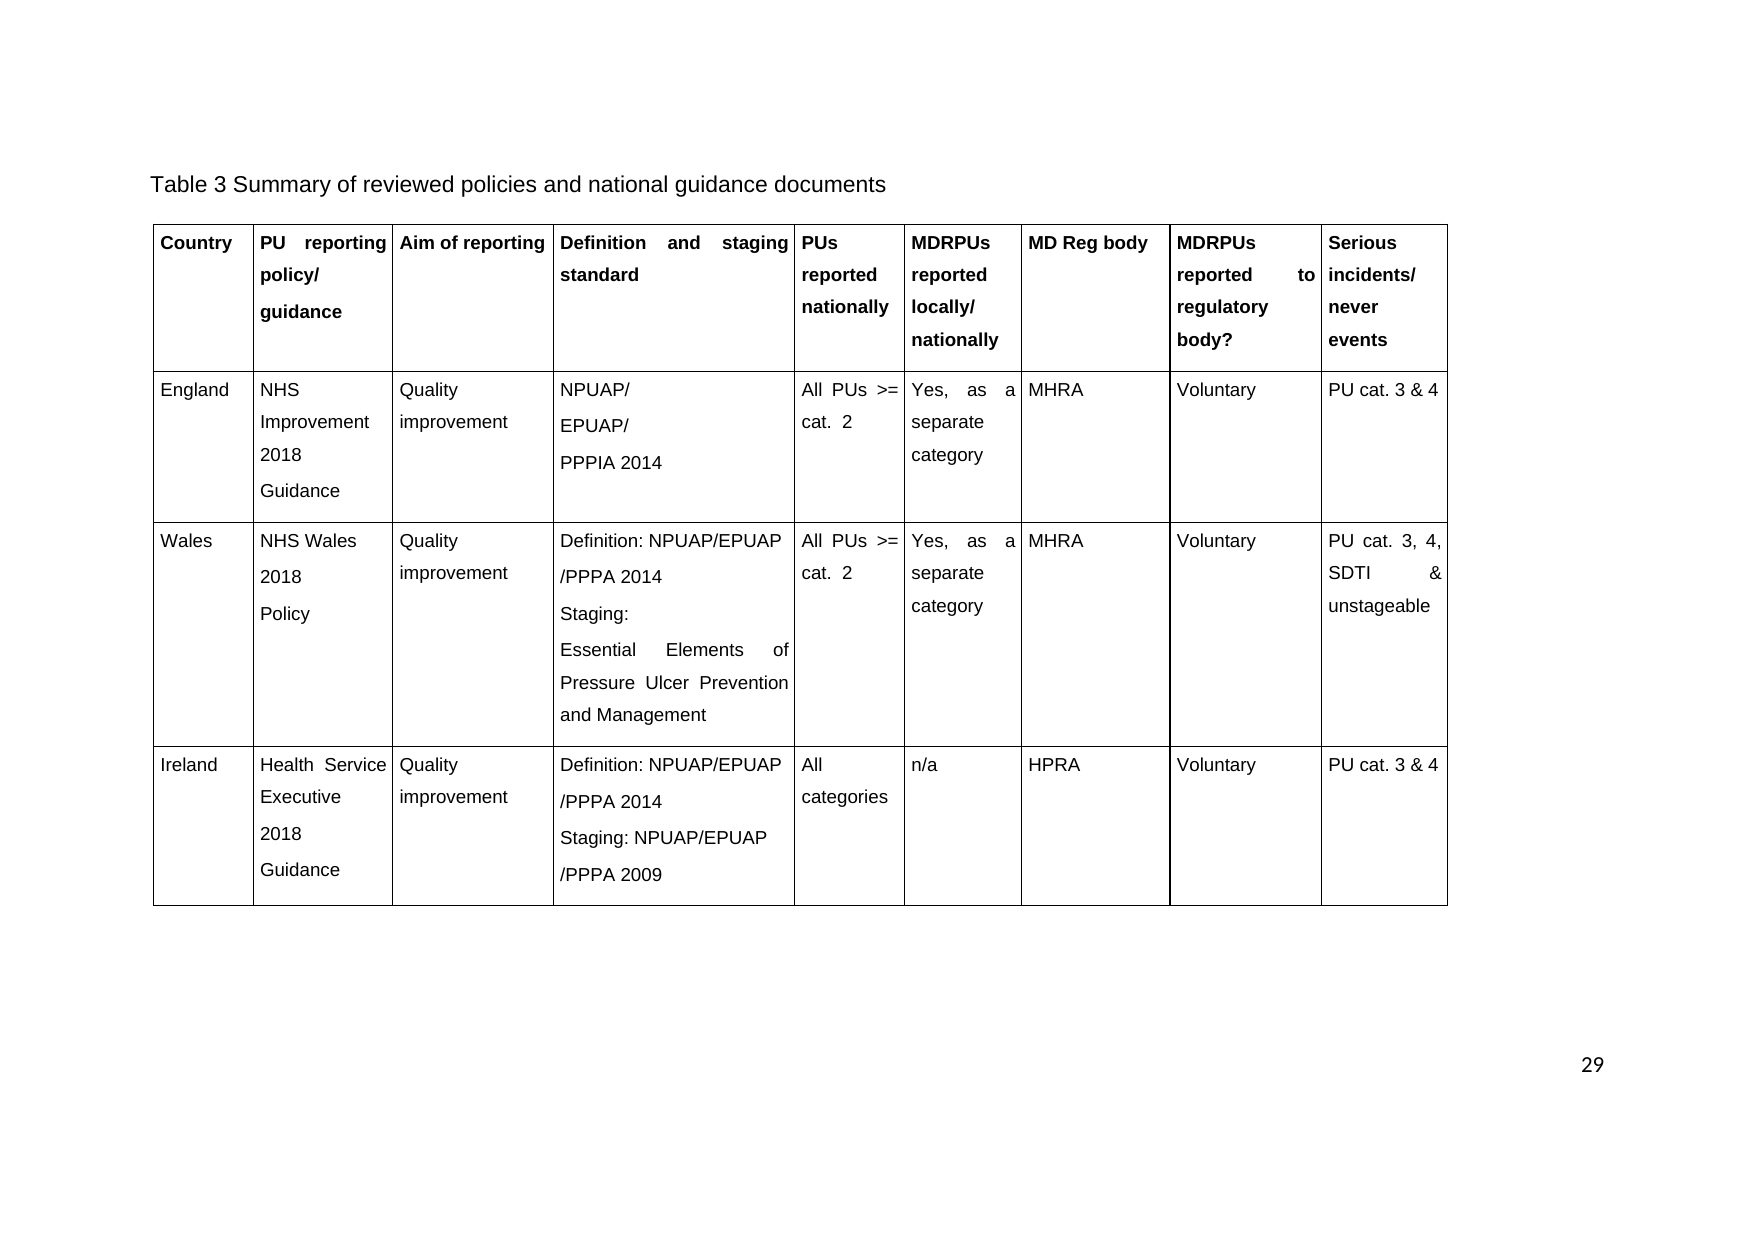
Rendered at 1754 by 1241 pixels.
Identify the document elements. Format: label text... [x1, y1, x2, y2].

text Table 3 Summary of reviewed policies and national guidance documents [150, 171, 1644, 197]
table_header PUs reported nationally [795, 225, 904, 371]
table_cell Quality improvement [393, 523, 553, 746]
table_cell Yes, as a separate category [905, 372, 1021, 522]
table_cell Wales [154, 523, 253, 746]
table_cell NPUAP/ EPUAP/ PPPIA 2014 [554, 372, 794, 522]
table_cell PU cat. 3, 4, SDTI & unstageable [1322, 523, 1447, 746]
table_cell MHRA [1022, 523, 1169, 746]
table_cell MHRA [1022, 372, 1169, 522]
table_cell PU cat. 3 & 4 [1322, 372, 1447, 522]
table_cell n/a [905, 747, 1021, 905]
table_header Country [154, 225, 253, 371]
table_cell Voluntary [1171, 372, 1321, 522]
table_cell NHS Improvement 2018 Guidance [254, 372, 392, 522]
table_header MD Reg body [1022, 225, 1169, 371]
table_cell All categories [795, 747, 904, 905]
table_cell Definition: NPUAP/EPUAP /PPPA 2014 Staging: NPUAP/EPUAP /PPPA 2009 [554, 747, 794, 905]
table_cell All PUs >= cat. 2 [795, 523, 904, 746]
table_cell Yes, as a separate category [905, 523, 1021, 746]
table_cell Quality improvement [393, 747, 553, 905]
table_cell Ireland [154, 747, 253, 905]
table_cell HPRA [1022, 747, 1169, 905]
table_header MDRPUs reported to regulatory body? [1171, 225, 1321, 371]
table_header Serious incidents/ never events [1322, 225, 1447, 371]
table_cell England [154, 372, 253, 522]
table_cell Voluntary [1171, 523, 1321, 746]
table_cell Voluntary [1171, 747, 1321, 905]
table_header PU reporting policy/ guidance [254, 225, 392, 371]
table_cell PU cat. 3 & 4 [1322, 747, 1447, 905]
table_cell Quality improvement [393, 372, 553, 522]
table_cell Definition: NPUAP/EPUAP /PPPA 2014 Staging: Essential Elements of Pressure Ulcer Prevention and Management [554, 523, 794, 746]
table_header MDRPUs reported locally/ nationally [905, 225, 1021, 371]
table_header Aim of reporting [393, 225, 553, 371]
table_cell Health Service Executive 2018 Guidance [254, 747, 392, 905]
table_cell All PUs >= cat. 2 [795, 372, 904, 522]
table_cell NHS Wales 2018 Policy [254, 523, 392, 746]
table_header Definition and staging standard [554, 225, 794, 371]
